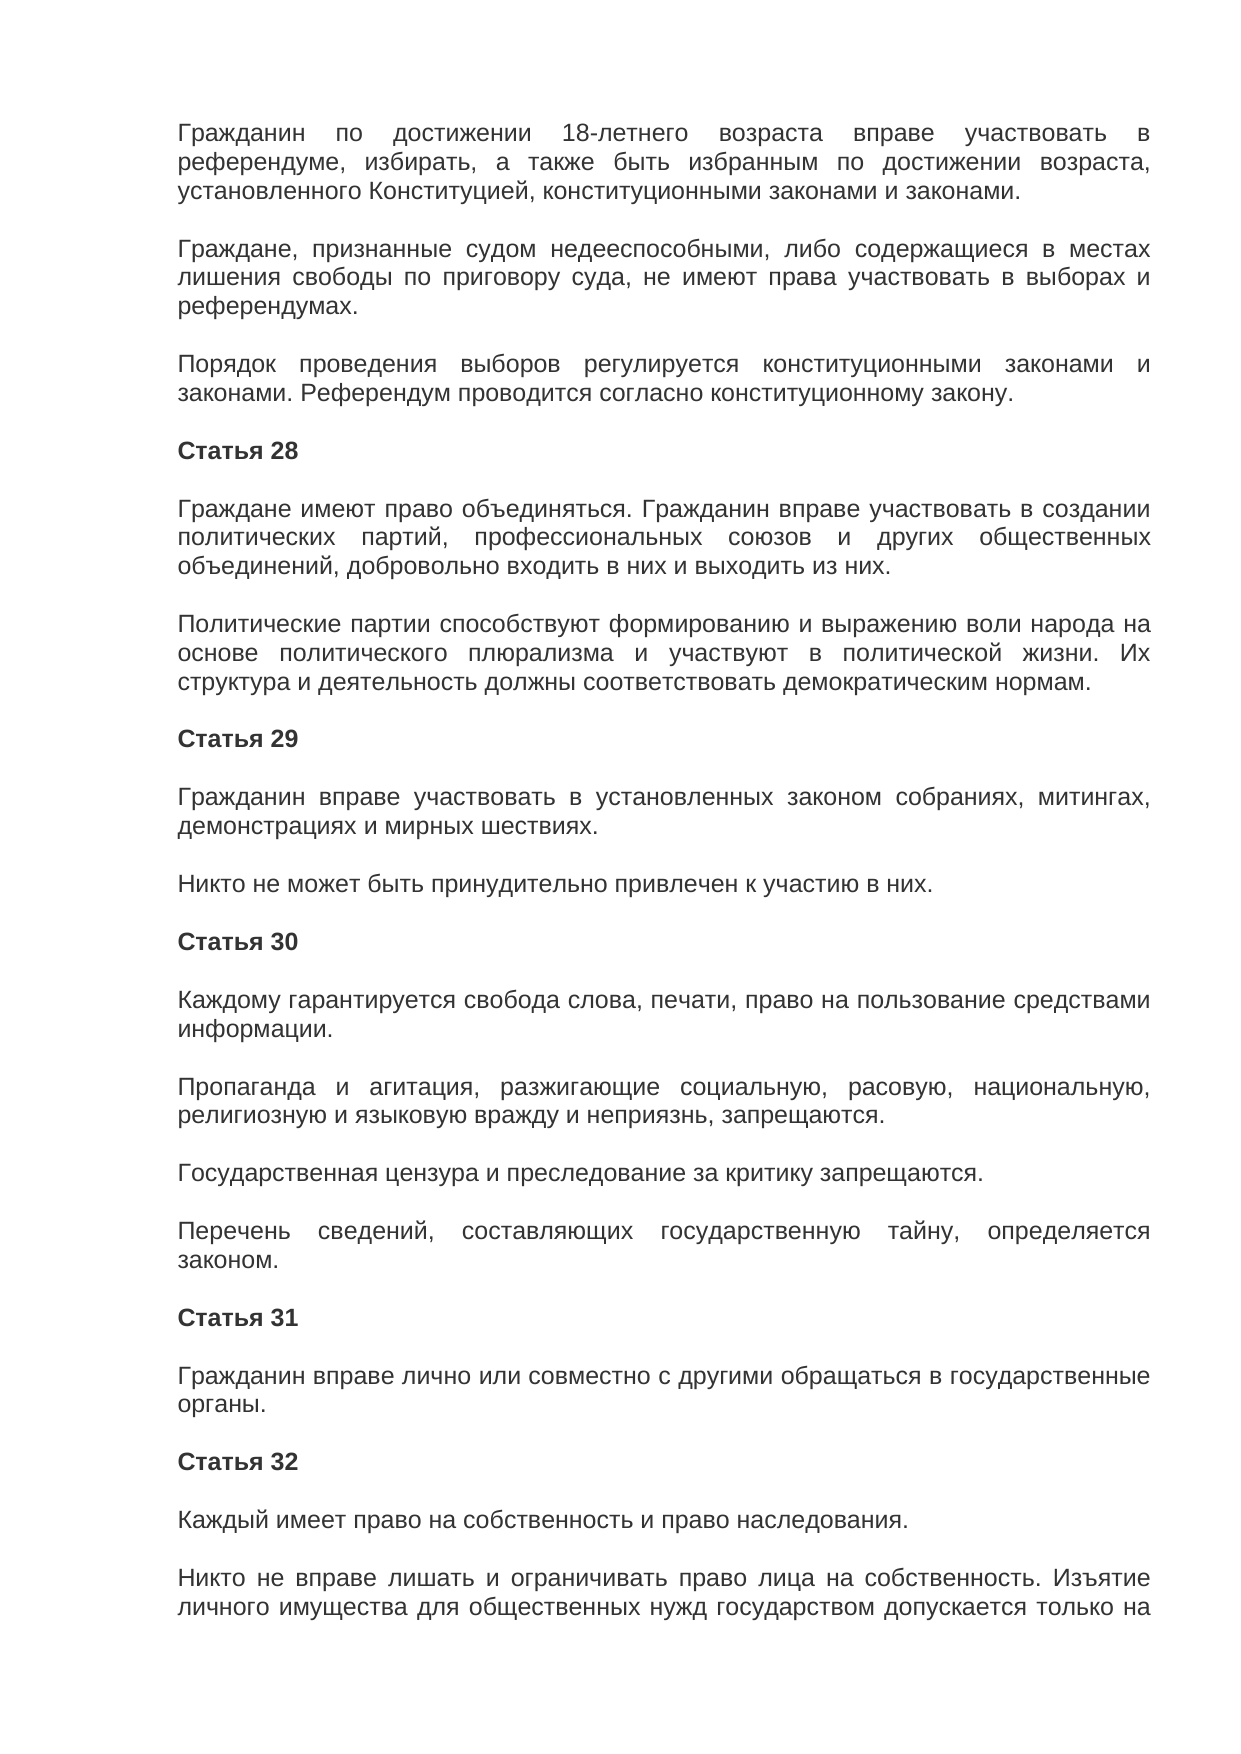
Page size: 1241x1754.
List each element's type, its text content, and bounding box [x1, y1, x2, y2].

text Порядок проведения выборов регулируется конституционными законами и законами. Референдум проводится согласно конституционному закону. [177, 349, 1152, 406]
text Гражданин вправе лично или совместно с другими обращаться в государственные органы. [177, 1361, 1152, 1418]
text Гражданин по достижении 18-летнего возраста вправе участвовать в референдуме, избирать, а также быть избранным по достижении возраста, установленного Конституцией, конституционными законами и законами. [177, 118, 1152, 204]
text Каждый имеет право на собственность и право наследования. [177, 1505, 1152, 1534]
text Граждане имеют право объединяться. Гражданин вправе участвовать в создании политических партий, профессиональных союзов и других общественных объединений, добровольно входить в них и выходить из них. [177, 493, 1152, 580]
text Гражданин вправе участвовать в установленных законом собраниях, митингах, демонстрациях и мирных шествиях. [177, 782, 1152, 840]
text Граждане, признанные судом недееспособными, либо содержащиеся в местах лишения свободы по приговору суда, не имеют права участвовать в выборах и референдумах. [177, 233, 1152, 320]
text Политические партии способствуют формированию и выражению воли народа на основе политического плюрализма и участвуют в политической жизни. Их структура и деятельность должны соответствовать демократическим нормам. [177, 609, 1152, 695]
text Пропаганда и агитация, разжигающие социальную, расовую, национальную, религиозную и языковую вражду и неприязнь, запрещаются. [177, 1071, 1152, 1129]
text Статья 32 [177, 1447, 1152, 1476]
text Перечень сведений, составляющих государственную тайну, определяется законом. [177, 1216, 1152, 1273]
text Статья 31 [177, 1303, 1152, 1331]
text Никто не может быть принудительно привлечен к участию в них. [177, 869, 1152, 898]
text Статья 29 [177, 724, 1152, 753]
text Каждому гарантируется свобода слова, печати, право на пользование средствами информации. [177, 985, 1152, 1042]
text Статья 28 [177, 436, 1152, 464]
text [177, 1563, 1152, 1621]
text Статья 30 [177, 927, 1152, 956]
text Государственная цензура и преследование за критику запрещаются. [177, 1158, 1152, 1187]
